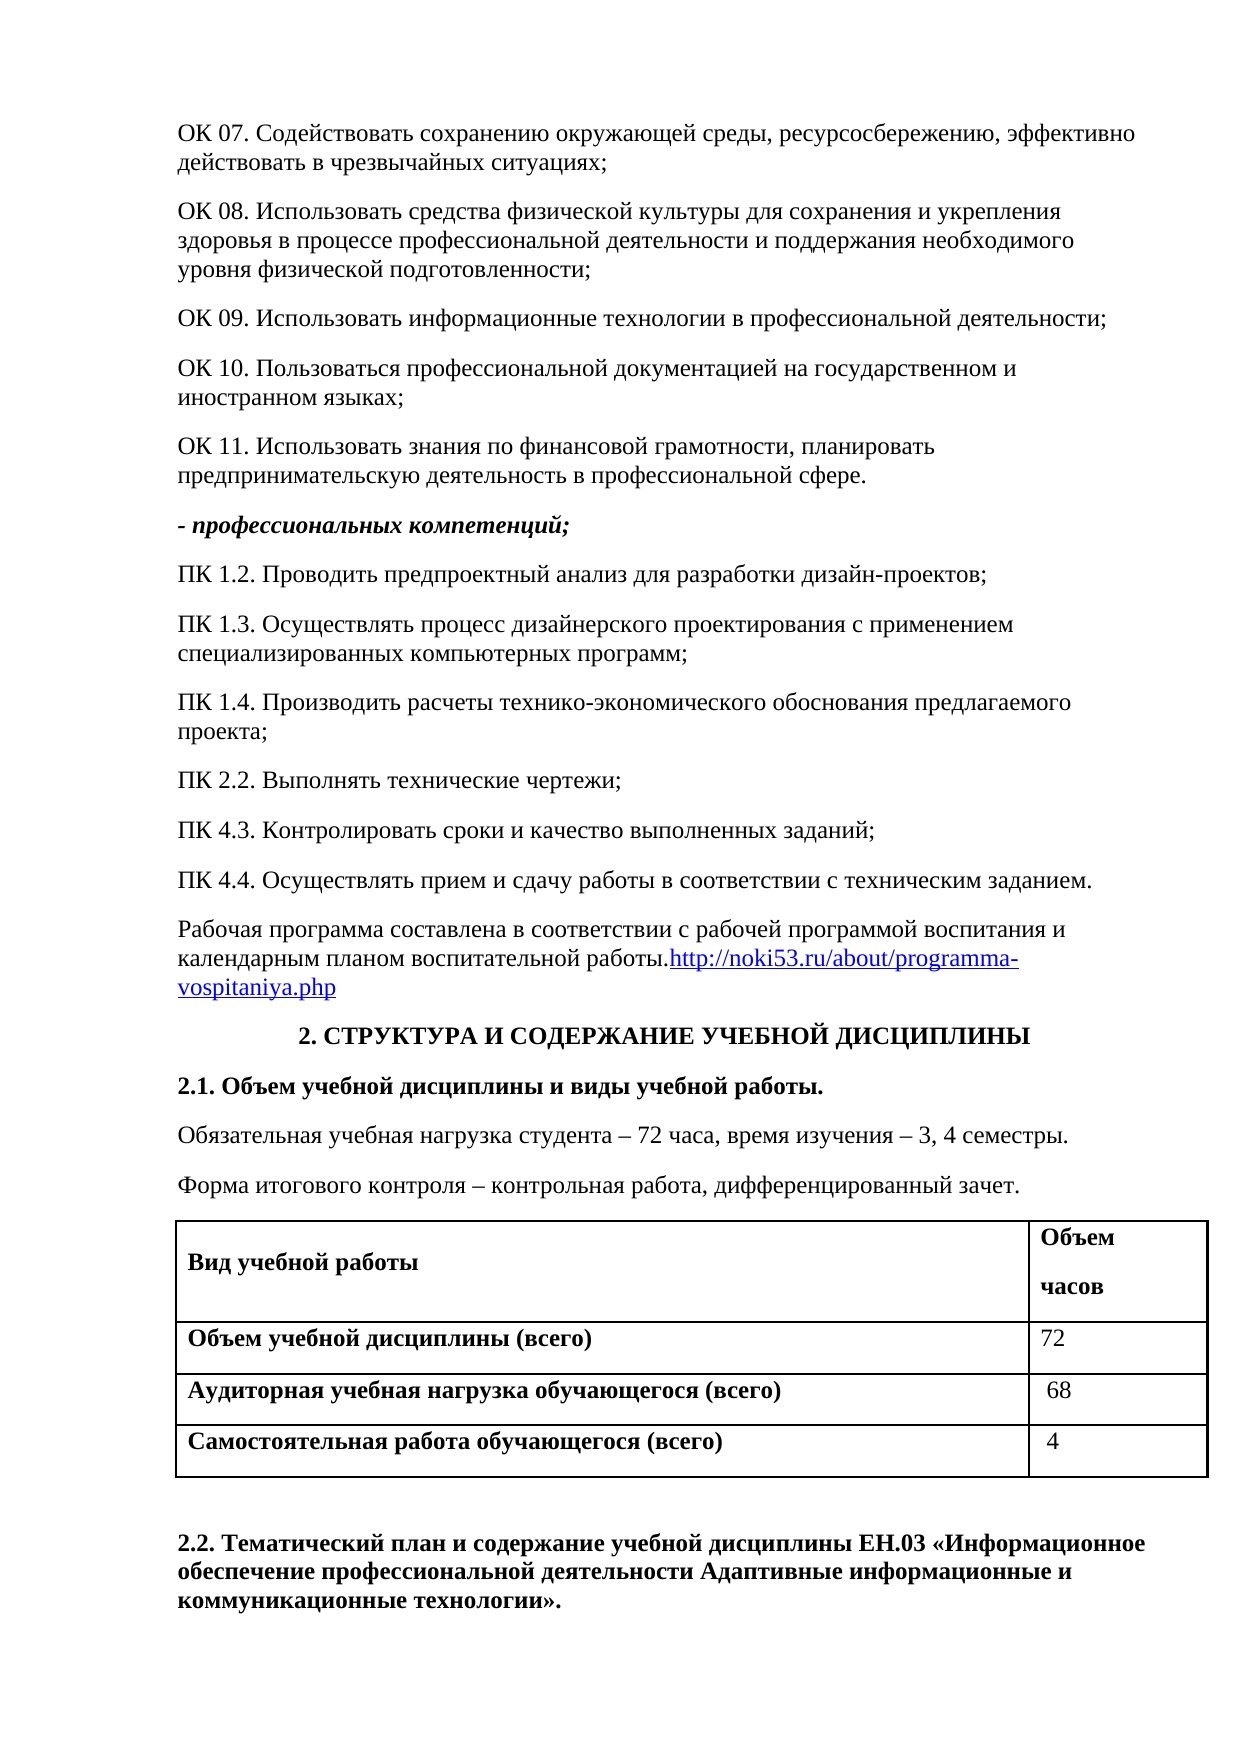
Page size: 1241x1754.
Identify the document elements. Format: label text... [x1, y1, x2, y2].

table_cell Самостоятельная работа обучающегося (всего) [177, 1426, 1028, 1476]
text 2. СТРУКТУРА И СОДЕРЖАНИЕ УЧЕБНОЙ ДИСЦИПЛИНЫ [177, 1021, 1152, 1050]
text ПК 1.4. Производить расчеты технико-экономического обоснования предлагаемого проекта; [177, 687, 1152, 745]
text ОК 10. Пользоваться профессиональной документацией на государственном и иностранном языках; [177, 353, 1152, 411]
table_cell 72 [1030, 1323, 1206, 1373]
table_cell 68 [1030, 1375, 1206, 1424]
text ОК 08. Использовать средства физической культуры для сохранения и укрепления здоровья в процессе профессиональной деятельности и поддержания необходимого уровня физической подготовленности; [177, 196, 1152, 283]
text - профессиональных компетенций; [177, 510, 1152, 538]
table_cell 4 [1030, 1426, 1206, 1476]
text ПК 2.2. Выполнять технические чертежи; [177, 766, 1152, 794]
table_header Объем часов [1030, 1222, 1206, 1321]
table_header Вид учебной работы [177, 1222, 1028, 1321]
text ПК 4.3. Контролировать сроки и качество выполненных заданий; [177, 815, 1152, 844]
text 2.2. Тематический план и содержание учебной дисциплины ЕН.03 «Информационное обеспечение профессиональной деятельности Адаптивные информационные и коммуникационные технологии». [177, 1528, 1152, 1614]
text ПК 4.4. Осуществлять прием и сдачу работы в соответствии с техническим заданием. [177, 865, 1152, 893]
text Рабочая программа составлена в соответствии с рабочей программой воспитания и календарным планом воспитательной работы.http://noki53.ru/about/programma-vospitaniya.php [177, 914, 1152, 1001]
text ПК 1.3. Осуществлять процесс дизайнерского проектирования с применением специализированных компьютерных программ; [177, 609, 1152, 666]
text Форма итогового контроля – контрольная работа, дифференцированный зачет. [177, 1170, 1152, 1199]
text ОК 07. Содействовать сохранению окружающей среды, ресурсосбережению, эффективно действовать в чрезвычайных ситуациях; [177, 118, 1152, 176]
text ОК 09. Использовать информационные технологии в профессиональной деятельности; [177, 303, 1152, 332]
text ПК 1.2. Проводить предпроектный анализ для разработки дизайн-проектов; [177, 559, 1152, 588]
table_cell Объем учебной дисциплины (всего) [177, 1323, 1028, 1373]
text Обязательная учебная нагрузка студента – 72 часа, время изучения – 3, 4 семестры. [177, 1121, 1152, 1149]
text ОК 11. Использовать знания по финансовой грамотности, планировать предпринимательскую деятельность в профессиональной сфере. [177, 431, 1152, 489]
text 2.1. Объем учебной дисциплины и виды учебной работы. [177, 1071, 1152, 1100]
table_cell Аудиторная учебная нагрузка обучающегося (всего) [177, 1375, 1028, 1424]
